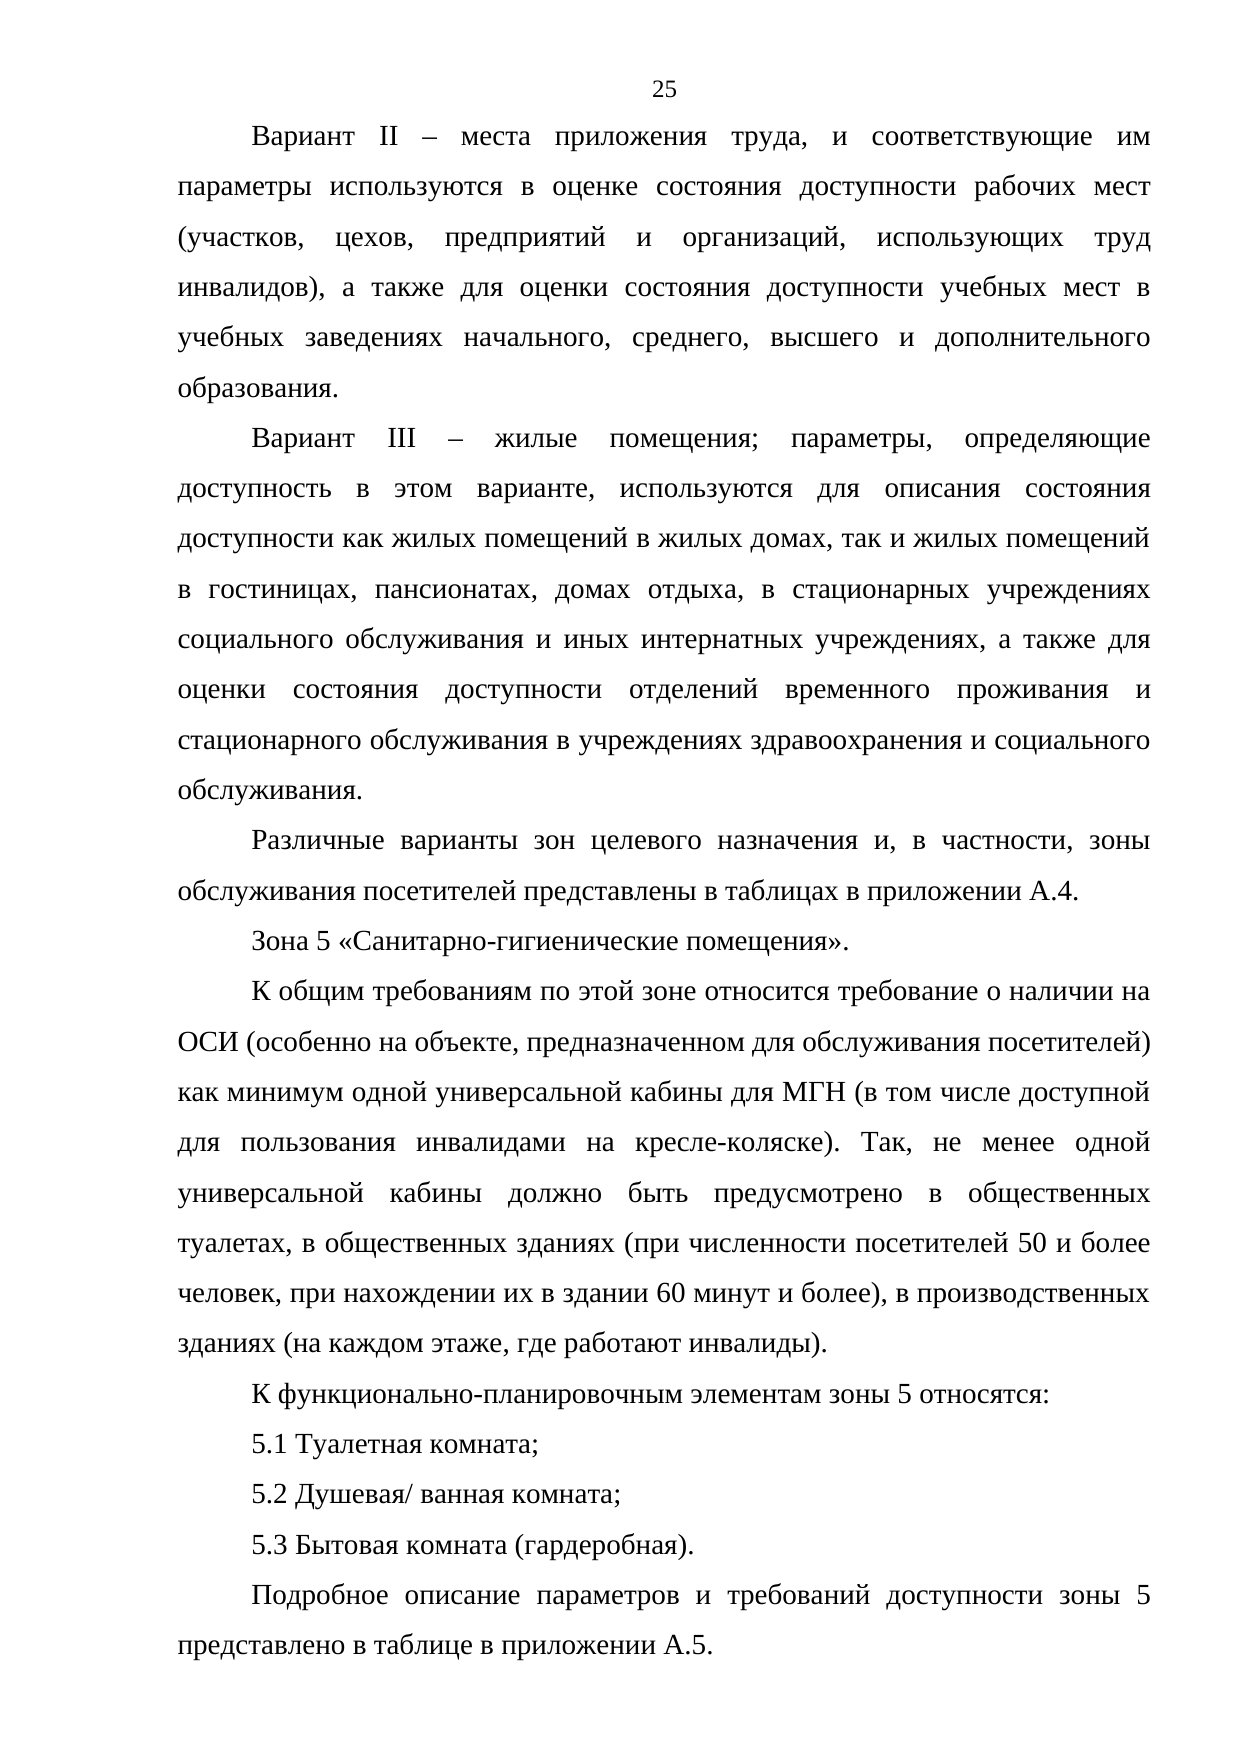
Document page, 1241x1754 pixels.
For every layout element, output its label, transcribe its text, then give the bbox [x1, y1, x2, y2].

text 5.3 Бытовая комната (гардеробная). [177, 1527, 1152, 1560]
text 5.2 Душевая/ ванная комната; [177, 1477, 1152, 1510]
text Вариант II – места приложения труда, и соответствующие им параметры используются в оценке состояния доступности рабочих мест (участков, цехов, предприятий и организаций, использующих труд инвалидов), а также для оценки состояния доступности учебных мест в учебных заведениях начального, среднего, высшего и дополнительного образования. [177, 118, 1152, 403]
text Вариант III – жилые помещения; параметры, определяющие доступность в этом варианте, используются для описания состояния доступности как жилых помещений в жилых домах, так и жилых помещений в гостиницах, пансионатах, домах отдыха, в стационарных учреждениях социального обслуживания и иных интернатных учреждениях, а также для оценки состояния доступности отделений временного проживания и стационарного обслуживания в учреждениях здравоохранения и социального обслуживания. [177, 420, 1152, 806]
text Зона 5 «Санитарно-гигиенические помещения». [177, 923, 1152, 957]
text 5.1 Туалетная комната; [177, 1426, 1152, 1460]
text Различные варианты зон целевого назначения и, в частности, зоны обслуживания посетителей представлены в таблицах в приложении А.4. [177, 822, 1152, 906]
text Подробное описание параметров и требований доступности зоны 5 представлено в таблице в приложении А.5. [177, 1577, 1152, 1661]
text К функционально-планировочным элементам зоны 5 относятся: [177, 1376, 1152, 1409]
text К общим требованиям по этой зоне относится требование о наличии на ОСИ (особенно на объекте, предназначенном для обслуживания посетителей) как минимум одной универсальной кабины для МГН (в том числе доступной для пользования инвалидами на кресле-коляске). Так, не менее одной универсальной кабины должно быть предусмотрено в общественных туалетах, в общественных зданиях (при численности посетителей 50 и более человек, при нахождении их в здании 60 минут и более), в производственных зданиях (на каждом этаже, где работают инвалиды). [177, 973, 1152, 1359]
